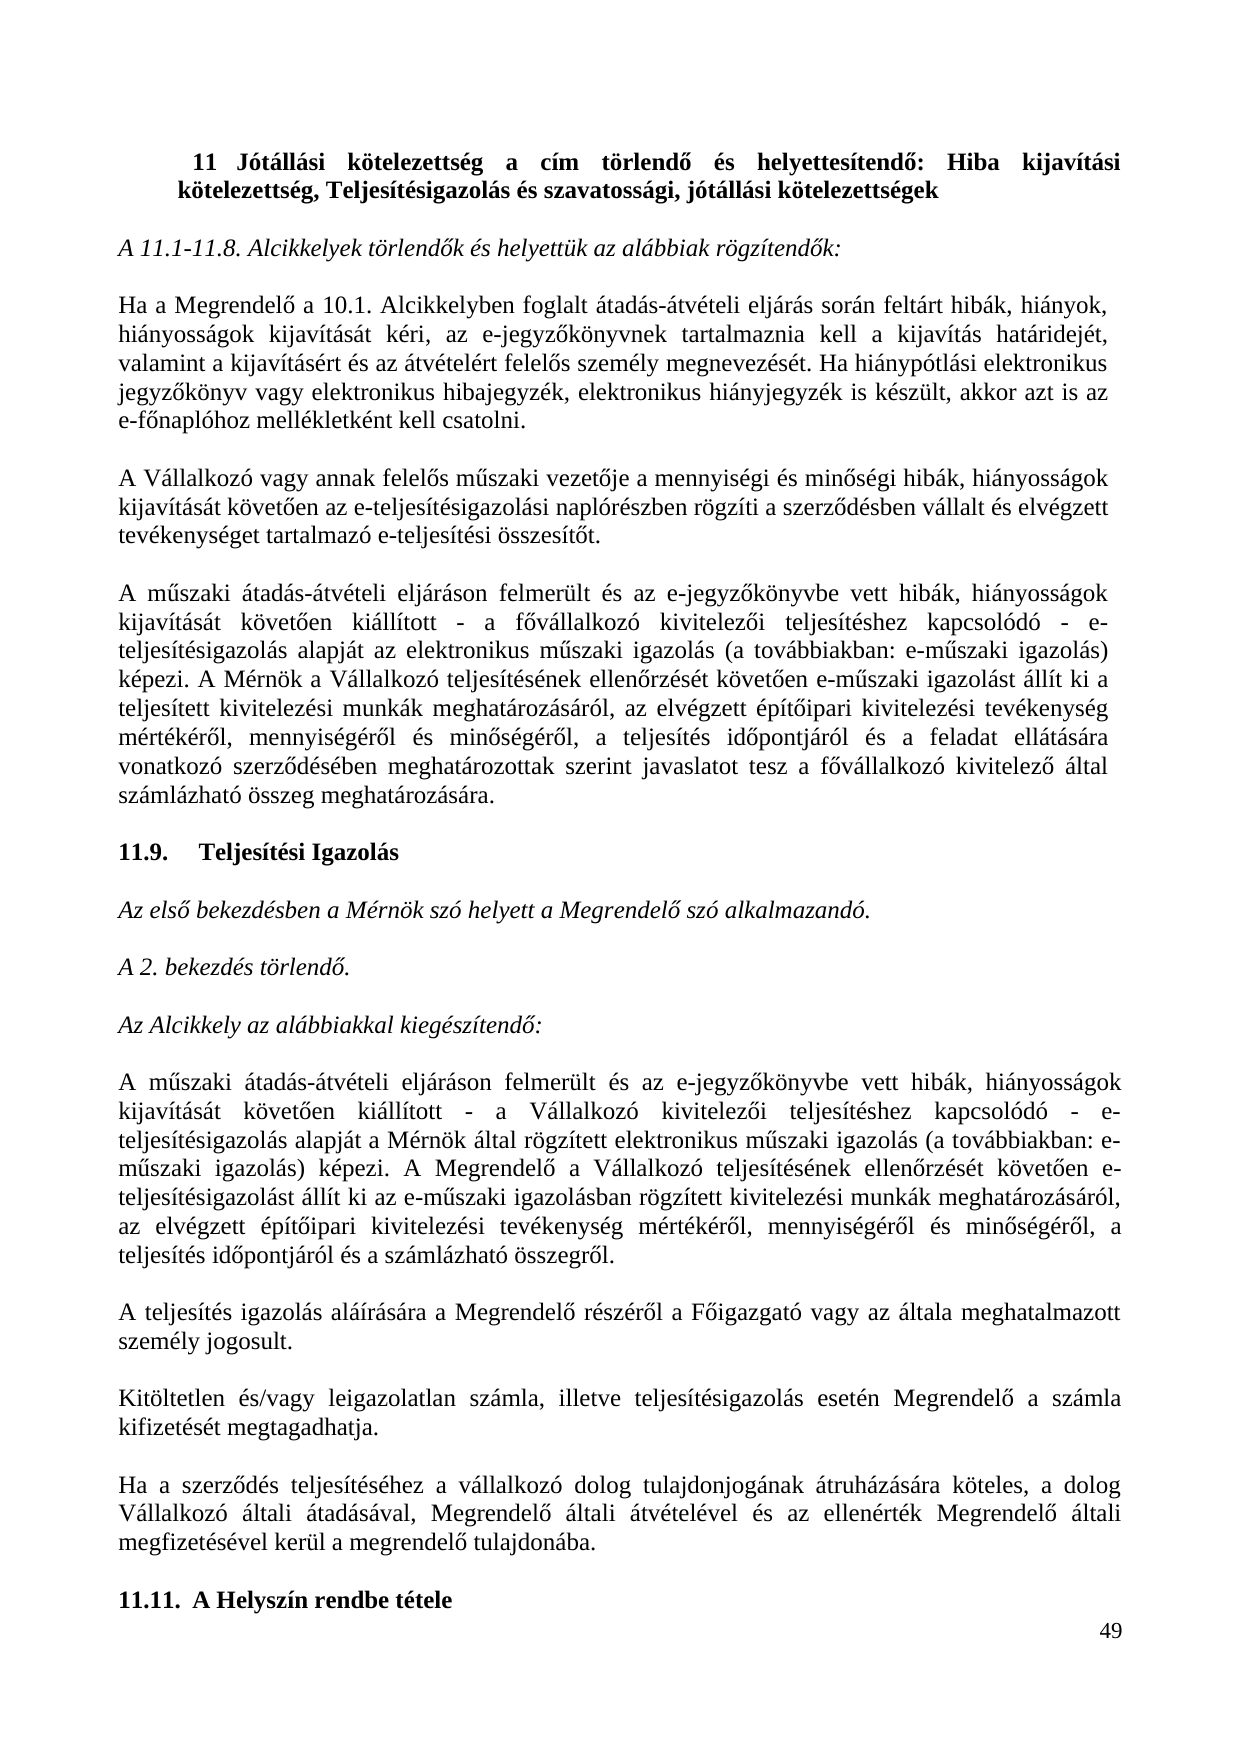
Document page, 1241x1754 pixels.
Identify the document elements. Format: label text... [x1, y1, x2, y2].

text Az Alcikkely az alábbiakkal kiegészítendő: [118, 1010, 1122, 1038]
text A 2. bekezdés törlendő. [118, 952, 1122, 981]
text A műszaki átadás-átvételi eljáráson felmerült és az e-jegyzőkönyvbe vett hibák, hiányosságok kijavítását követően kiállított - a fővállalkozó kivitelezői teljesítéshez kapcsolódó - e-teljesítésigazolás alapját az elektronikus műszaki igazolás (a továbbiakban: e-műszaki igazolás) képezi. A Mérnök a Vállalkozó teljesítésének ellenőrzését követően e-műszaki igazolást állít ki a teljesített kivitelezési munkák meghatározásáról, az elvégzett építőipari kivitelezési tevékenység mértékéről, mennyiségéről és minőségéről, a teljesítés időpontjáról és a feladat ellátására vonatkozó szerződésében meghatározottak szerint javaslatot tesz a fővállalkozó kivitelező által számlázható összeg meghatározására. [118, 578, 1109, 808]
text Ha a szerződés teljesítéséhez a vállalkozó dolog tulajdonjogának átruházására köteles, a dolog Vállalkozó általi átadásával, Megrendelő általi átvételével és az ellenérték Megrendelő általi megfizetésével kerül a megrendelő tulajdonába. [118, 1470, 1122, 1556]
text A műszaki átadás-átvételi eljáráson felmerült és az e-jegyzőkönyvbe vett hibák, hiányosságok kijavítását követően kiállított - a Vállalkozó kivitelezői teljesítéshez kapcsolódó - e-teljesítésigazolás alapját a Mérnök által rögzített elektronikus műszaki igazolás (a továbbiakban: e-műszaki igazolás) képezi. A Megrendelő a Vállalkozó teljesítésének ellenőrzését követően e-teljesítésigazolást állít ki az e-műszaki igazolásban rögzített kivitelezési munkák meghatározásáról, az elvégzett építőipari kivitelezési tevékenység mértékéről, mennyiségéről és minőségéről, a teljesítés időpontjáról és a számlázható összegről. [118, 1067, 1122, 1268]
text 11.11. A Helyszín rendbe tétele [118, 1585, 1122, 1613]
text 11.9. Teljesítési Igazolás [118, 837, 1122, 866]
text Az első bekezdésben a Mérnök szó helyett a Megrendelő szó alkalmazandó. [118, 895, 1122, 923]
text 11 Jótállási kötelezettség a cím törlendő és helyettesítendő: Hiba kijavítási kötelezettség, Teljesítésigazolás és szavatossági, jótállási kötelezettségek [177, 147, 1122, 204]
text A teljesítés igazolás aláírására a Megrendelő részéről a Főigazgató vagy az általa meghatalmazott személy jogosult. [118, 1297, 1122, 1355]
text Kitöltetlen és/vagy leigazolatlan számla, illetve teljesítésigazolás esetén Megrendelő a számla kifizetését megtagadhatja. [118, 1383, 1122, 1441]
text A 11.1-11.8. Alcikkelyek törlendők és helyettük az alábbiak rögzítendők: [118, 233, 1122, 262]
text A Vállalkozó vagy annak felelős műszaki vezetője a mennyiségi és minőségi hibák, hiányosságok kijavítását követően az e-teljesítésigazolási naplórészben rögzíti a szerződésben vállalt és elvégzett tevékenységet tartalmazó e-teljesítési összesítőt. [118, 463, 1109, 549]
text Ha a Megrendelő a 10.1. Alcikkelyben foglalt átadás-átvételi eljárás során feltárt hibák, hiányok, hiányosságok kijavítását kéri, az e-jegyzőkönyvnek tartalmaznia kell a kijavítás határidejét, valamint a kijavításért és az átvételért felelős személy megnevezését. Ha hiánypótlási elektronikus jegyzőkönyv vagy elektronikus hibajegyzék, elektronikus hiányjegyzék is készült, akkor azt is az e-főnaplóhoz mellékletként kell csatolni. [118, 291, 1109, 434]
